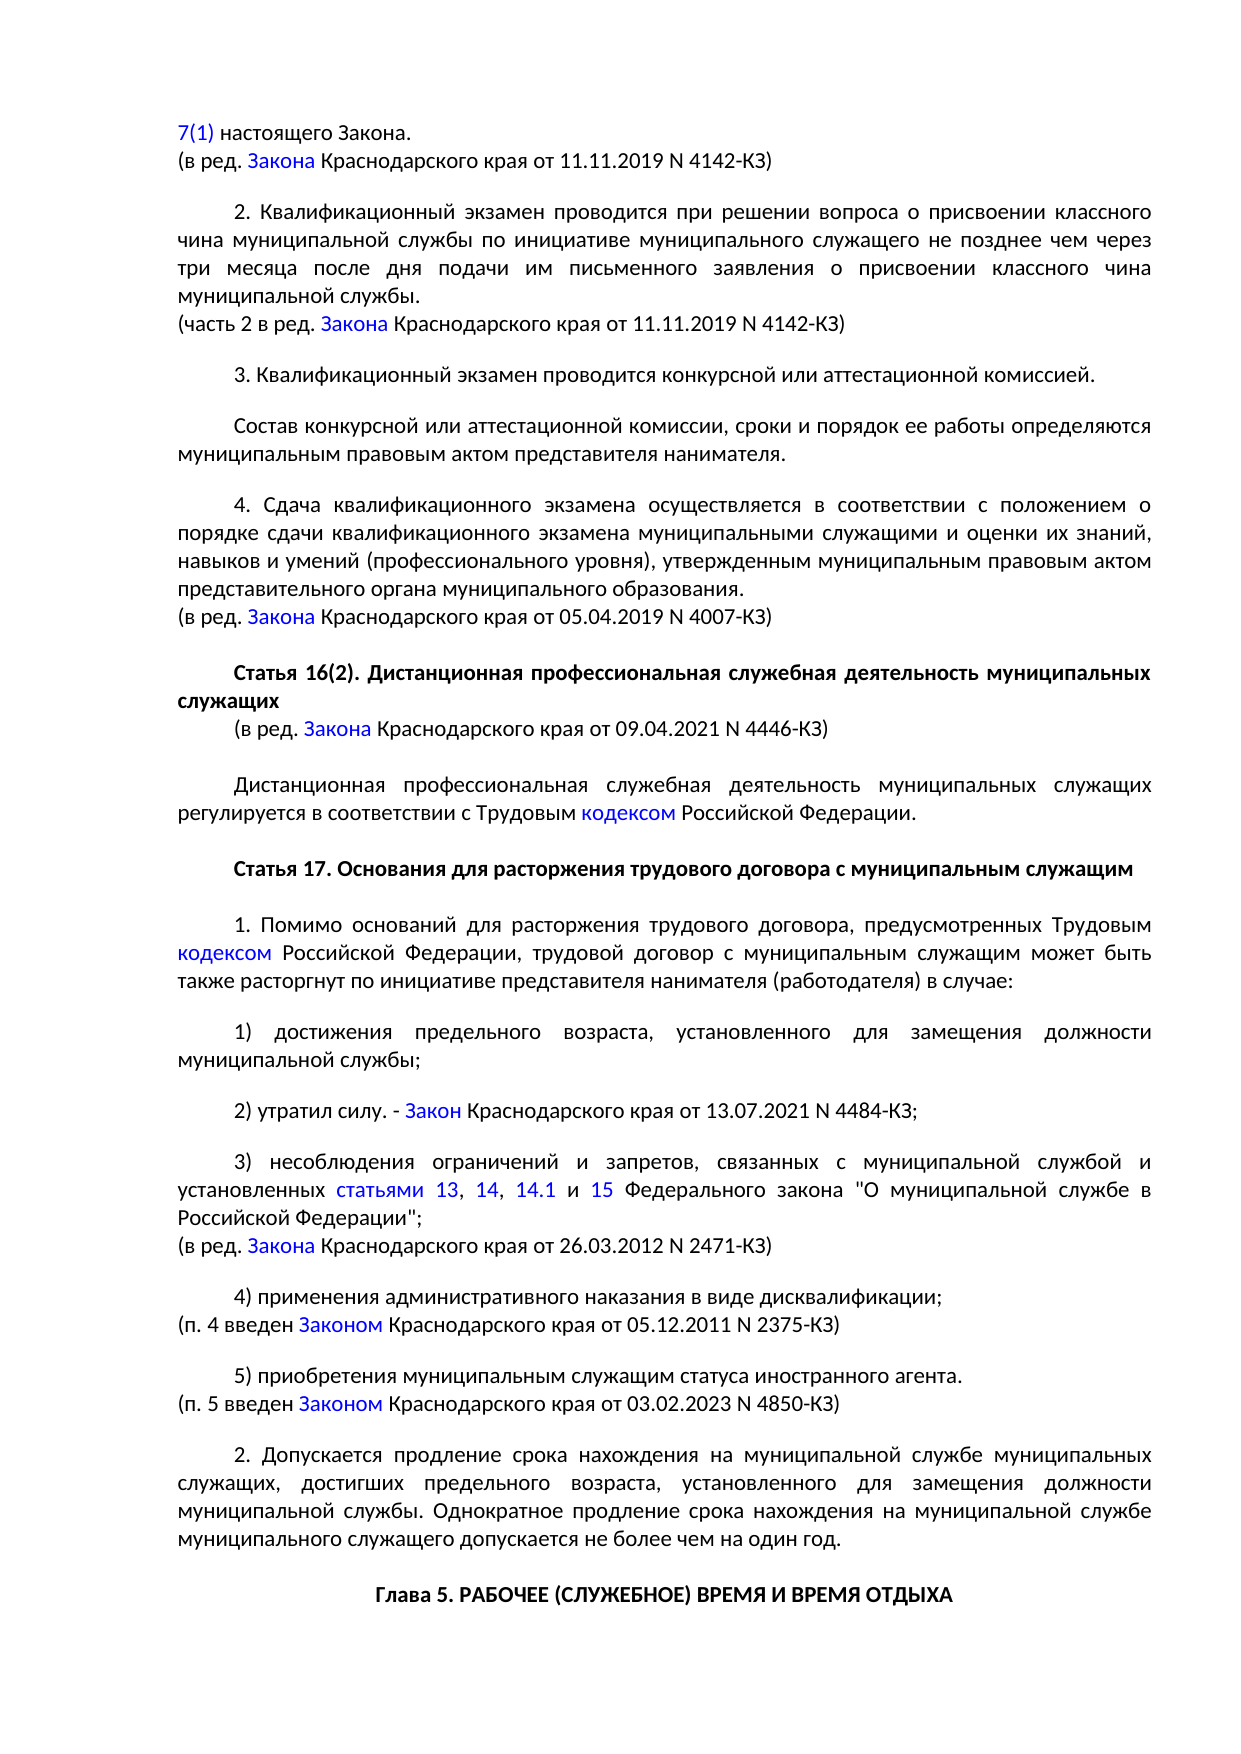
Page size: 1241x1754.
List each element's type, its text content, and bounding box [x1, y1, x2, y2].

text 3. Квалификационный экзамен проводится конкурсной или аттестационной комиссией. [177, 360, 1152, 388]
text 2) утратил силу. - Закон Краснодарского края от 13.07.2021 N 4484-КЗ; [177, 1096, 1152, 1124]
text (п. 4 введен Законом Краснодарского края от 05.12.2011 N 2375-КЗ) [177, 1310, 1152, 1338]
text 2. Допускается продление срока нахождения на муниципальной службе муниципальных служащих, достигших предельного возраста, установленного для замещения должности муниципальной службы. Однократное продление срока нахождения на муниципальной службе муниципального служащего допускается не более чем на один год. [177, 1440, 1152, 1552]
text 1. Помимо оснований для расторжения трудового договора, предусмотренных Трудовым кодексом Российской Федерации, трудовой договор с муниципальным служащим может быть также расторгнут по инициативе представителя нанимателя (работодателя) в случае: [177, 910, 1152, 994]
title Статья 17. Основания для расторжения трудового договора с муниципальным служащим [177, 854, 1152, 882]
text (в ред. Закона Краснодарского края от 11.11.2019 N 4142-КЗ) [177, 146, 1152, 174]
text (в ред. Закона Краснодарского края от 05.04.2019 N 4007-КЗ) [177, 602, 1152, 630]
title Глава 5. РАБОЧЕЕ (СЛУЖЕБНОЕ) ВРЕМЯ И ВРЕМЯ ОТДЫХА [177, 1580, 1152, 1608]
text 5) приобретения муниципальным служащим статуса иностранного агента. [177, 1361, 1152, 1389]
text 3) несоблюдения ограничений и запретов, связанных с муниципальной службой и установленных статьями 13, 14, 14.1 и 15 Федерального закона "О муниципальной службе в Российской Федерации"; [177, 1147, 1152, 1231]
text 4) применения административного наказания в виде дисквалификации; [177, 1282, 1152, 1310]
text 2. Квалификационный экзамен проводится при решении вопроса о присвоении классного чина муниципальной службы по инициативе муниципального служащего не позднее чем через три месяца после дня подачи им письменного заявления о присвоении классного чина муниципальной службы. [177, 197, 1152, 309]
text (в ред. Закона Краснодарского края от 26.03.2012 N 2471-КЗ) [177, 1231, 1152, 1259]
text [177, 118, 1152, 146]
text (в ред. Закона Краснодарского края от 09.04.2021 N 4446-КЗ) [177, 714, 1152, 742]
title Статья 16(2). Дистанционная профессиональная служебная деятельность муниципальных служащих [177, 658, 1152, 714]
text 1) достижения предельного возраста, установленного для замещения должности муниципальной службы; [177, 1017, 1152, 1073]
text 4. Сдача квалификационного экзамена осуществляется в соответствии с положением о порядке сдачи квалификационного экзамена муниципальными служащими и оценки их знаний, навыков и умений (профессионального уровня), утвержденным муниципальным правовым актом представительного органа муниципального образования. [177, 490, 1152, 602]
text (часть 2 в ред. Закона Краснодарского края от 11.11.2019 N 4142-КЗ) [177, 309, 1152, 337]
text Дистанционная профессиональная служебная деятельность муниципальных служащих регулируется в соответствии с Трудовым кодексом Российской Федерации. [177, 770, 1152, 826]
text (п. 5 введен Законом Краснодарского края от 03.02.2023 N 4850-КЗ) [177, 1389, 1152, 1417]
text Состав конкурсной или аттестационной комиссии, сроки и порядок ее работы определяются муниципальным правовым актом представителя нанимателя. [177, 411, 1152, 467]
